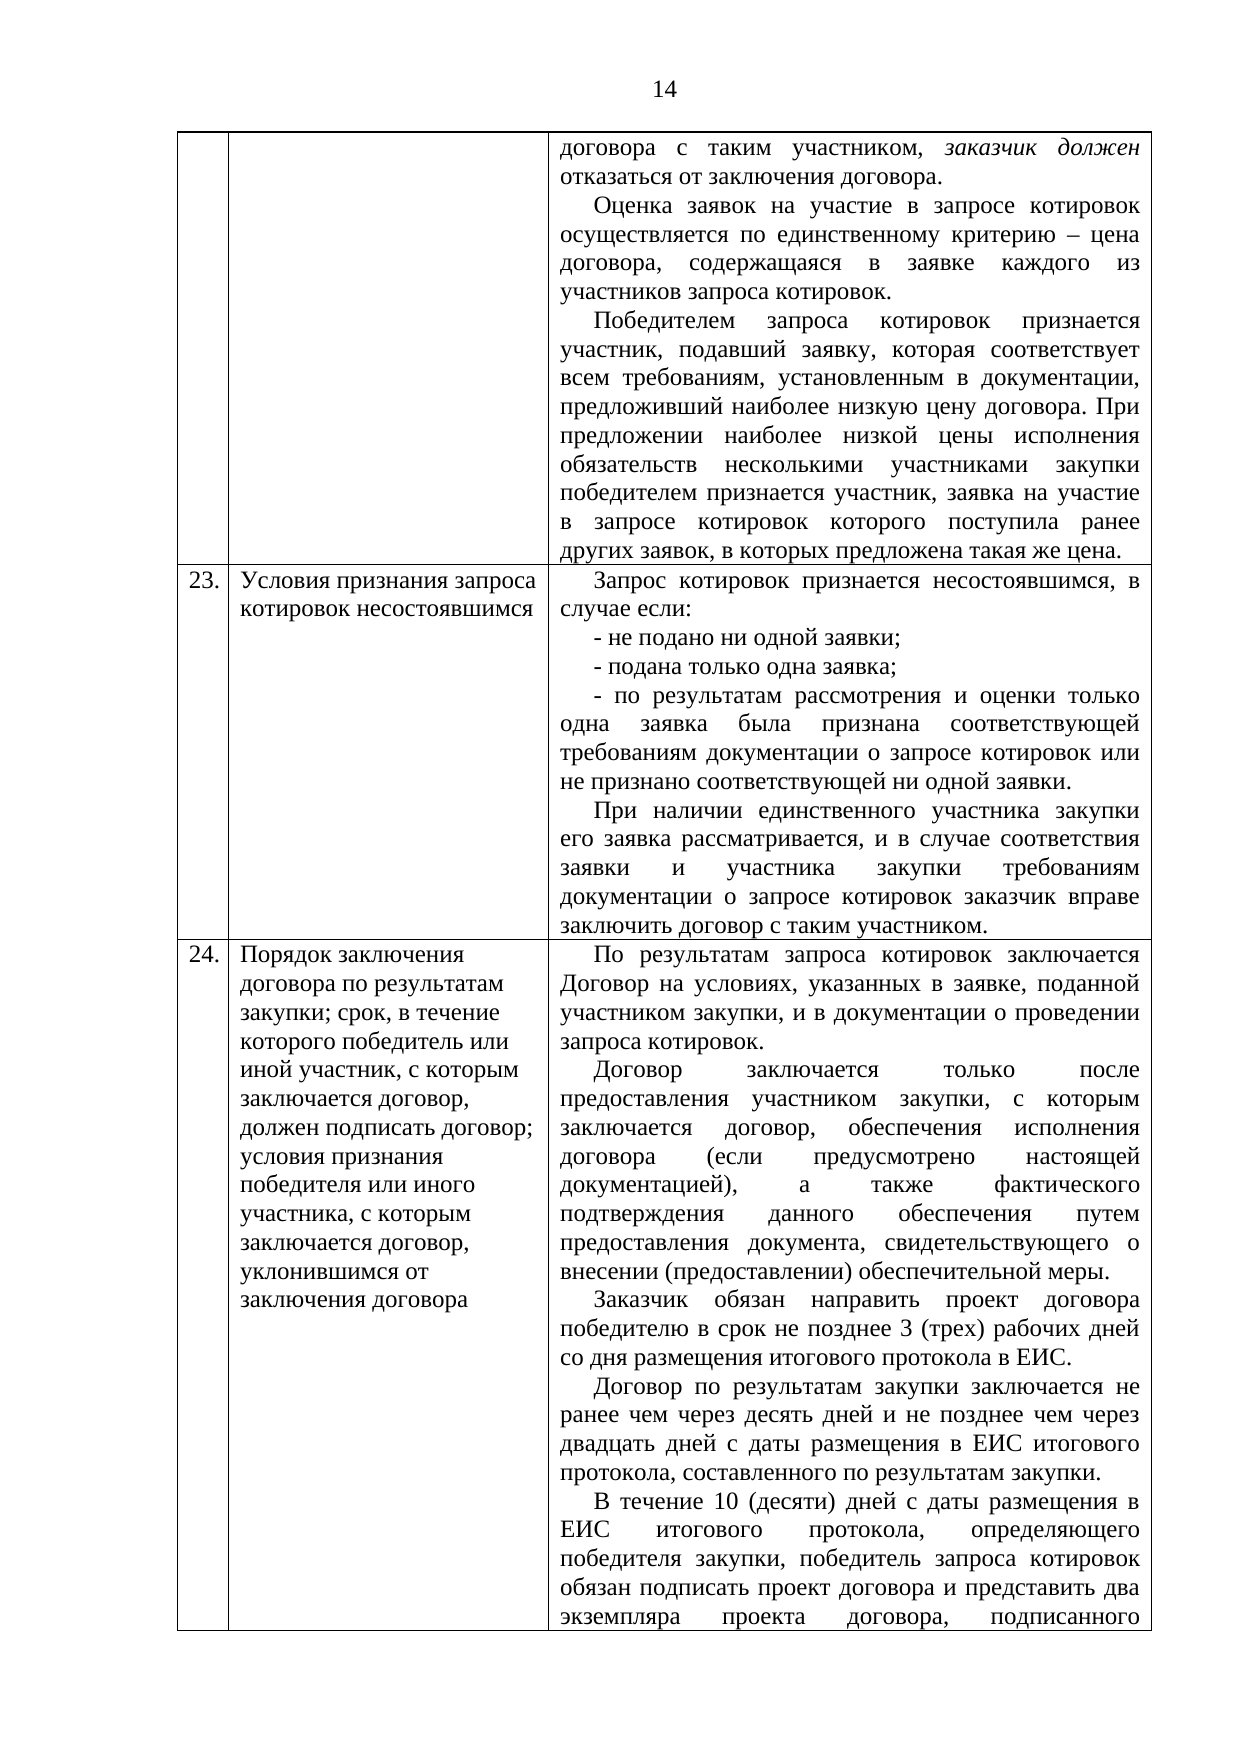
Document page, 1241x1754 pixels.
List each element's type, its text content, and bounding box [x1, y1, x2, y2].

table_cell Запрос котировок признается несостоявшимся, в случае если: - не подано ни одной заявки; - подана только одна заявка; - по результатам рассмотрения и оценки только одна заявка была признана соответствующей требованиям документации о запросе котировок или не признано соответствующей ни одной заявки. При наличии единственного участника закупки его заявка рассматривается, и в случае соответствия заявки и участника закупки требованиям документации о запросе котировок заказчик вправе заключить договор с таким участником. [549, 565, 1151, 938]
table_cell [549, 940, 1151, 1629]
table_cell [178, 133, 228, 564]
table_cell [549, 133, 1151, 564]
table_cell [229, 940, 548, 1629]
table_cell Условия признания запроса котировок несостоявшимся [229, 565, 548, 938]
table_cell [178, 940, 228, 1629]
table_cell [229, 133, 548, 564]
table_cell [178, 565, 228, 938]
